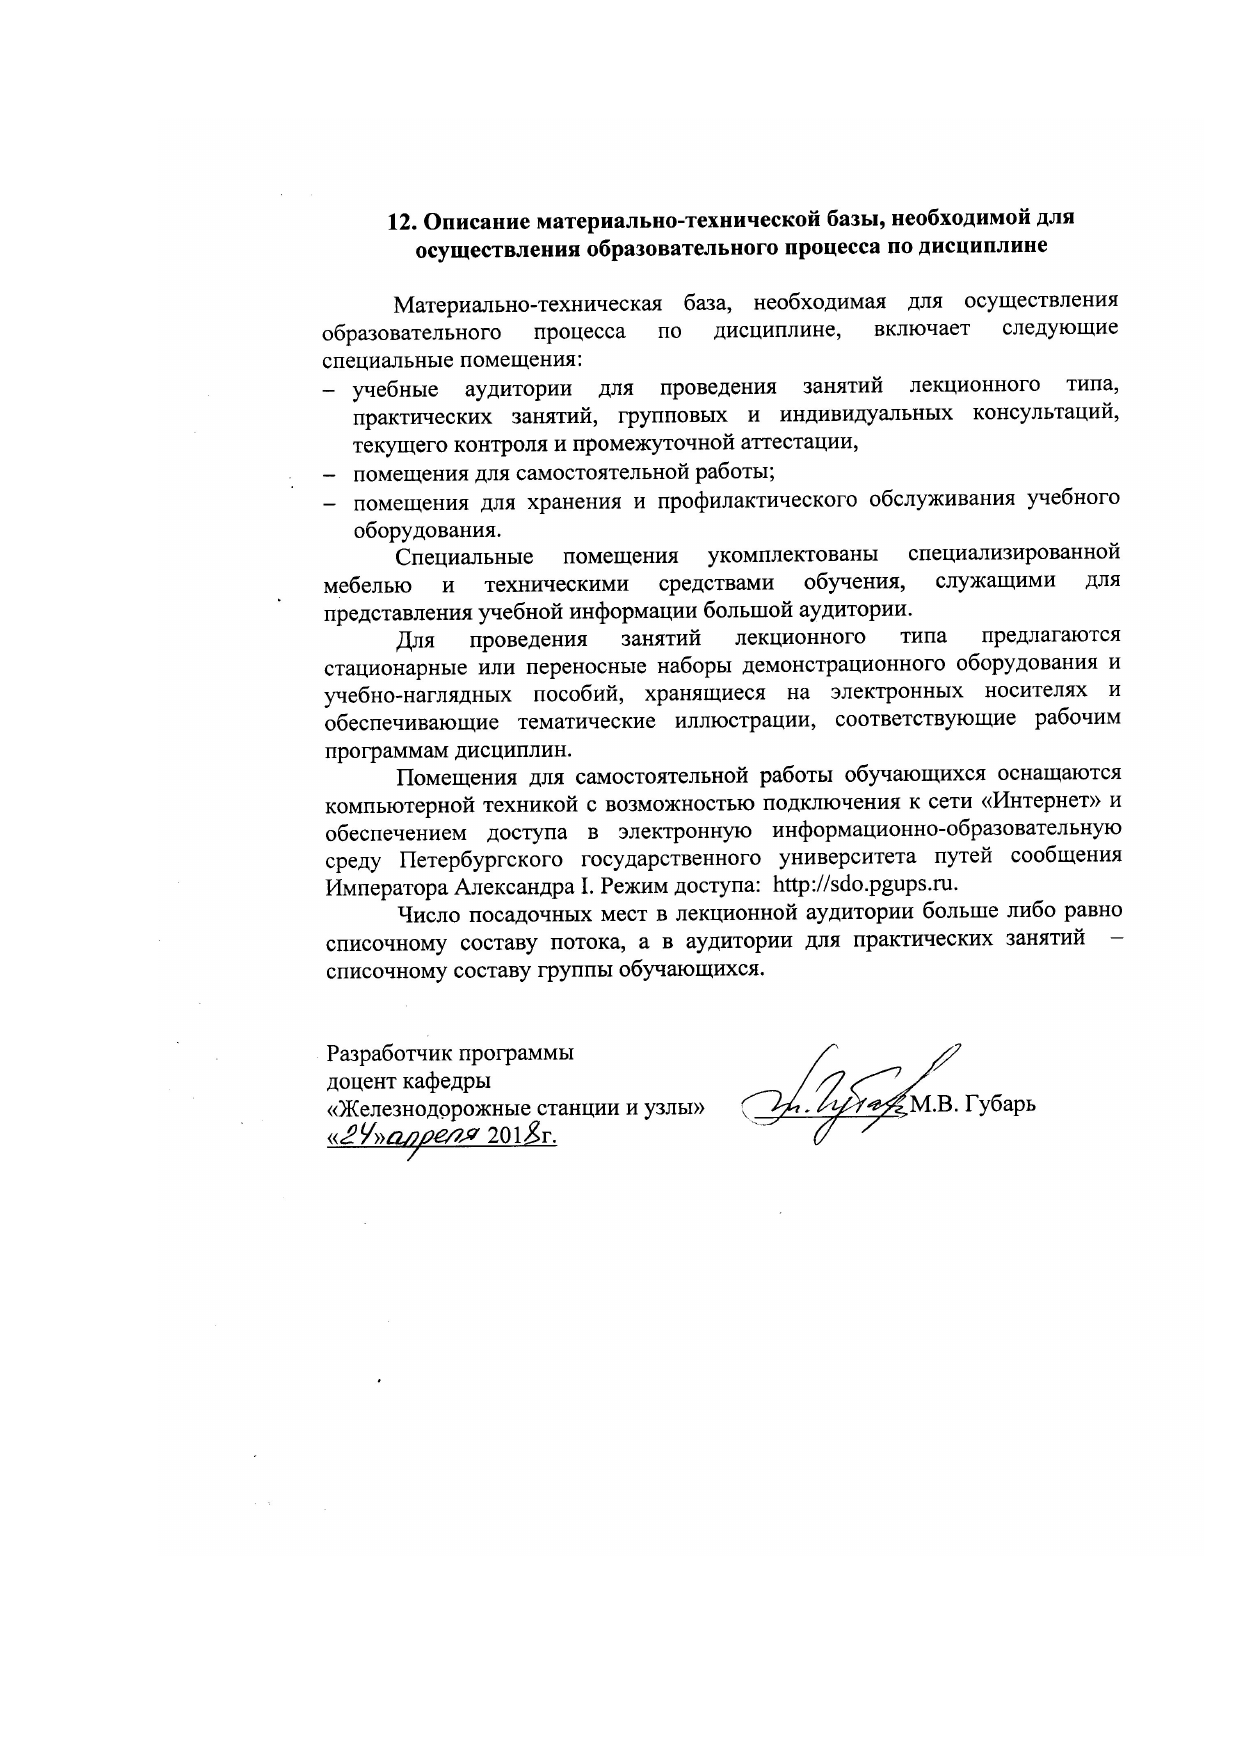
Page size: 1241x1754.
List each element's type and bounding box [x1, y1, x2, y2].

picture [158, 118, 1204, 1556]
